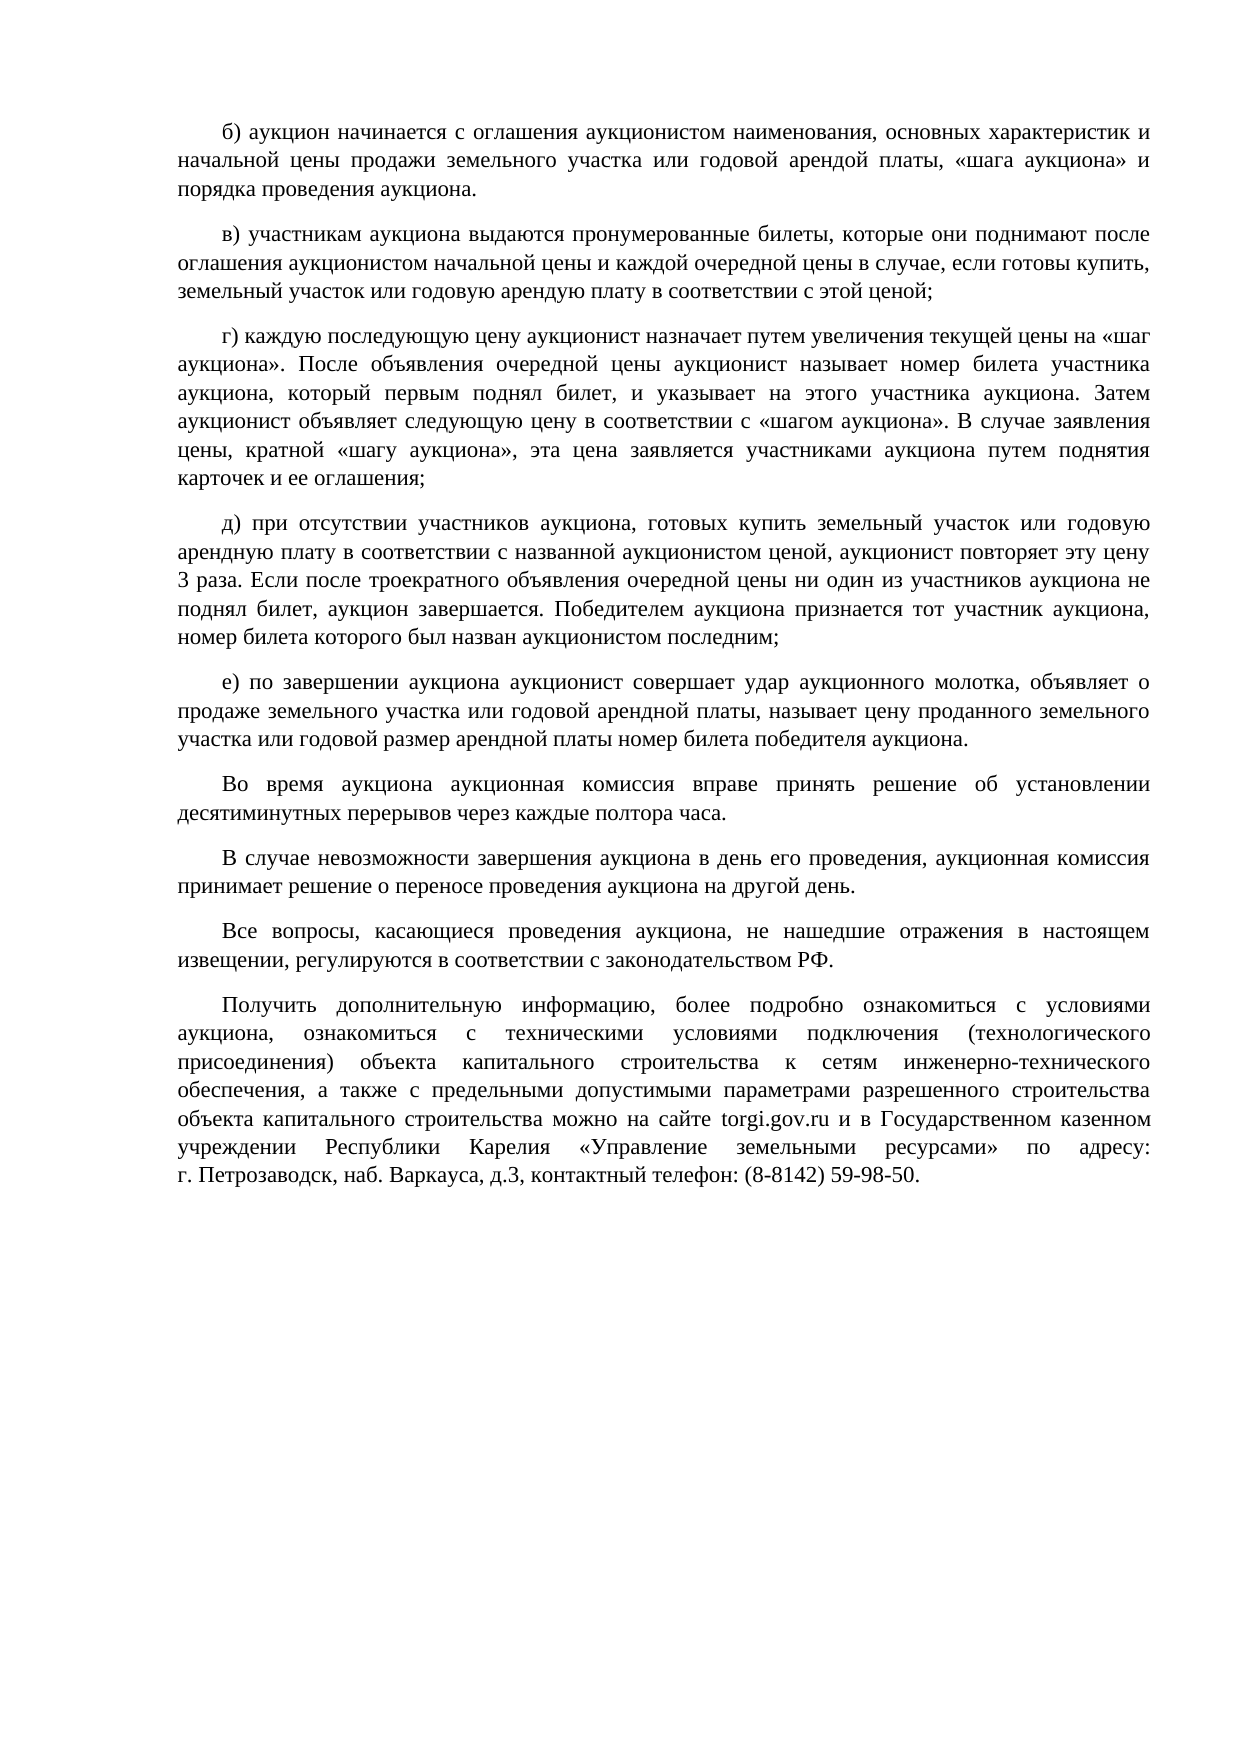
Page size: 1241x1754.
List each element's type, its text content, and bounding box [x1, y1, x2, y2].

text в) участникам аукциона выдаются пронумерованные билеты, которые они поднимают после оглашения аукционистом начальной цены и каждой очередной цены в случае, если готовы купить, земельный участок или годовую арендую плату в соответствии с этой ценой; [177, 220, 1152, 303]
text В случае невозможности завершения аукциона в день его проведения, аукционная комиссия принимает решение о переносе проведения аукциона на другой день. [177, 844, 1152, 898]
text Во время аукциона аукционная комиссия вправе принять решение об установлении десятиминутных перерывов через каждые полтора часа. [177, 770, 1152, 825]
text б) аукцион начинается с оглашения аукционистом наименования, основных характеристик и начальной цены продажи земельного участка или годовой арендой платы, «шага аукциона» и порядка проведения аукциона. [177, 118, 1152, 201]
text Все вопросы, касающиеся проведения аукциона, не нашедшие отражения в настоящем извещении, регулируются в соответствии с законодательством РФ. [177, 917, 1152, 972]
text д) при отсутствии участников аукциона, готовых купить земельный участок или годовую арендную плату в соответствии с названной аукционистом ценой, аукционист повторяет эту цену 3 раза. Если после троекратного объявления очередной цены ни один из участников аукциона не поднял билет, аукцион завершается. Победителем аукциона признается тот участник аукциона, номер билета которого был назван аукционистом последним; [177, 509, 1152, 649]
text Получить дополнительную информацию, более подробно ознакомиться с условиями аукциона, ознакомиться с техническими условиями подключения (технологического присоединения) объекта капитального строительства к сетям инженерно-технического обеспечения, а также с предельными допустимыми параметрами разрешенного строительства объекта капитального строительства можно на сайте torgi.gov.ru и в Государственном казенном учреждении Республики Карелия «Управление земельными ресурсами» по адресу: г. Петрозаводск, наб. Варкауса, д.3, контактный телефон: (8-8142) 59-98-50. [177, 991, 1152, 1188]
text г) каждую последующую цену аукционист назначает путем увеличения текущей цены на «шаг аукциона». После объявления очередной цены аукционист называет номер билета участника аукциона, который первым поднял билет, и указывает на этого участника аукциона. Затем аукционист объявляет следующую цену в соответствии с «шагом аукциона». В случае заявления цены, кратной «шагу аукциона», эта цена заявляется участниками аукциона путем поднятия карточек и ее оглашения; [177, 322, 1152, 491]
text е) по завершении аукциона аукционист совершает удар аукционного молотка, объявляет о продаже земельного участка или годовой арендной платы, называет цену проданного земельного участка или годовой размер арендной платы номер билета победителя аукциона. [177, 668, 1152, 751]
